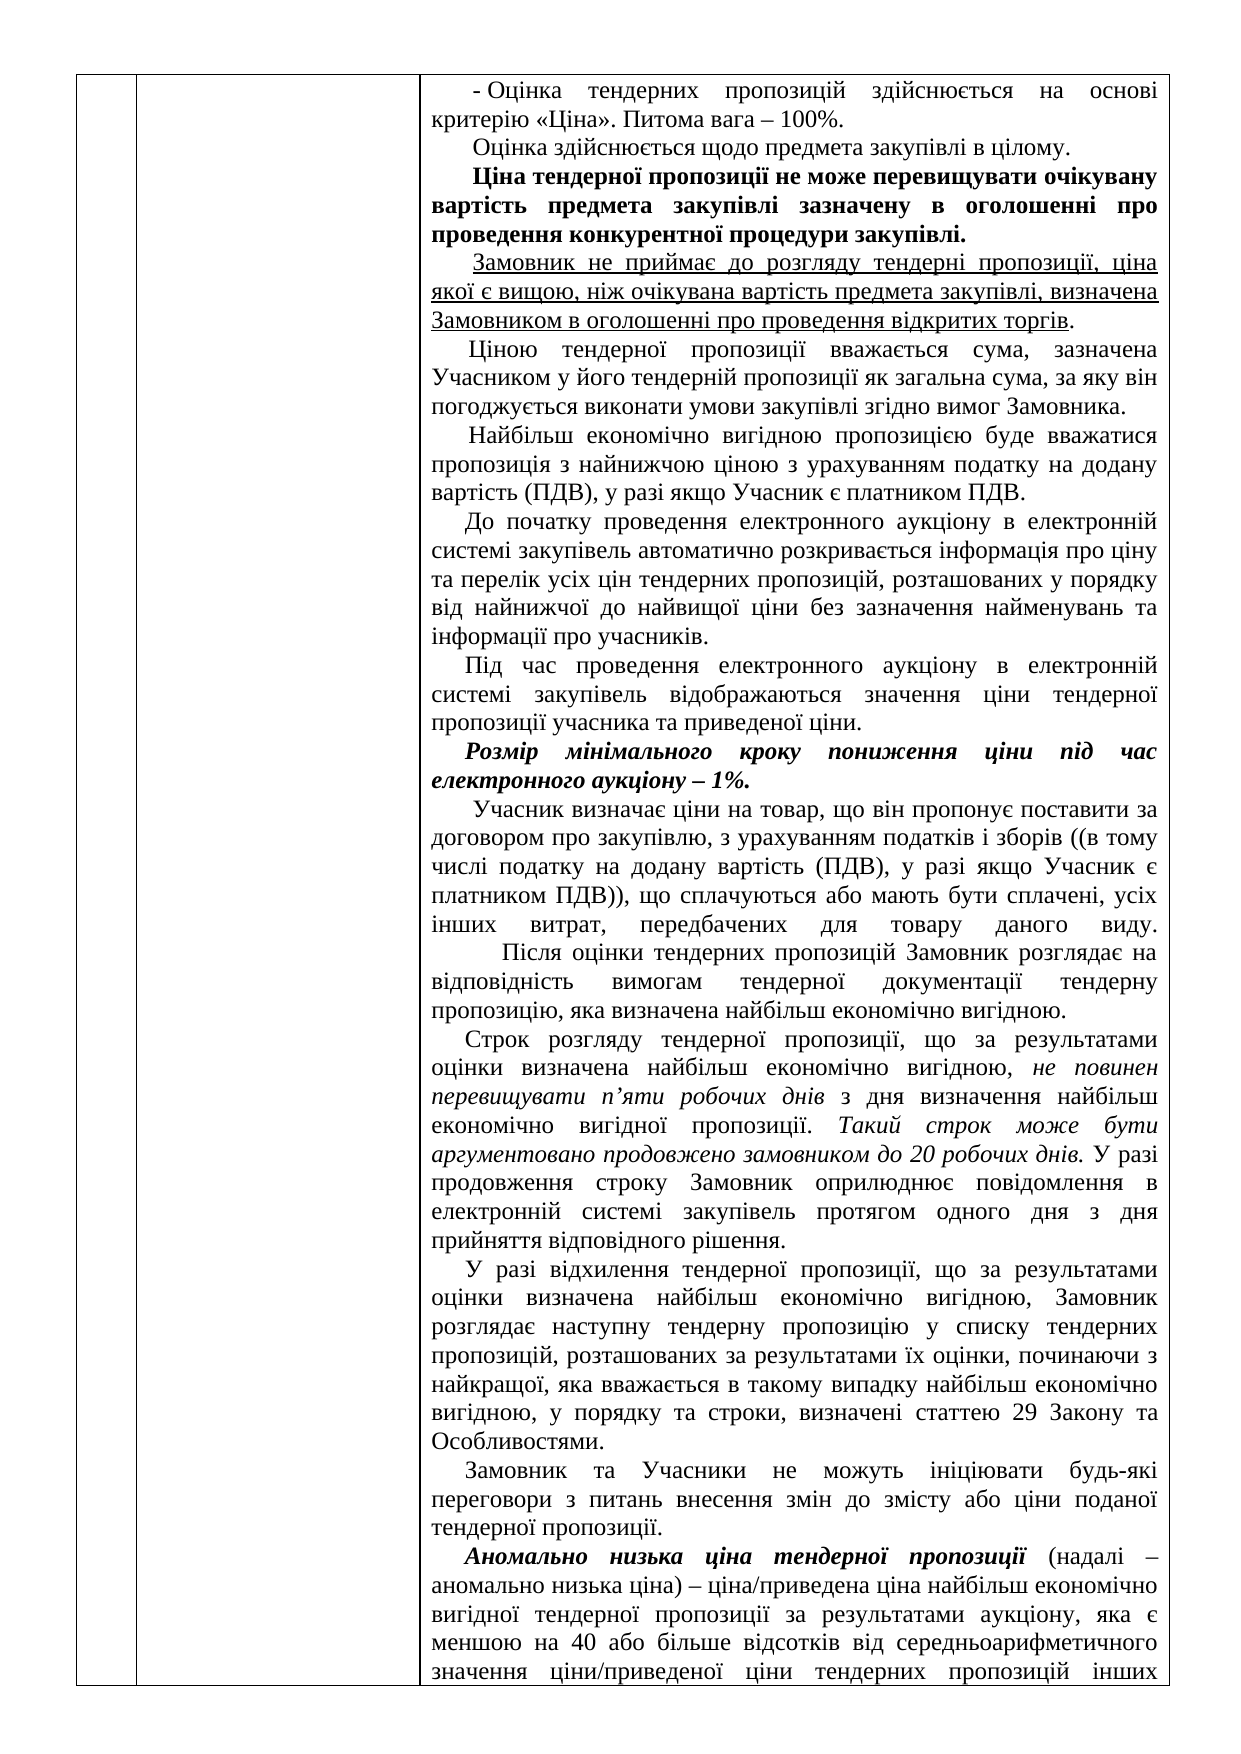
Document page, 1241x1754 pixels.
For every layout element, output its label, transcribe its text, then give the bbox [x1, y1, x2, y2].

table_cell 1 [77, 75, 136, 1685]
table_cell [137, 75, 419, 1685]
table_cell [421, 75, 1169, 1685]
